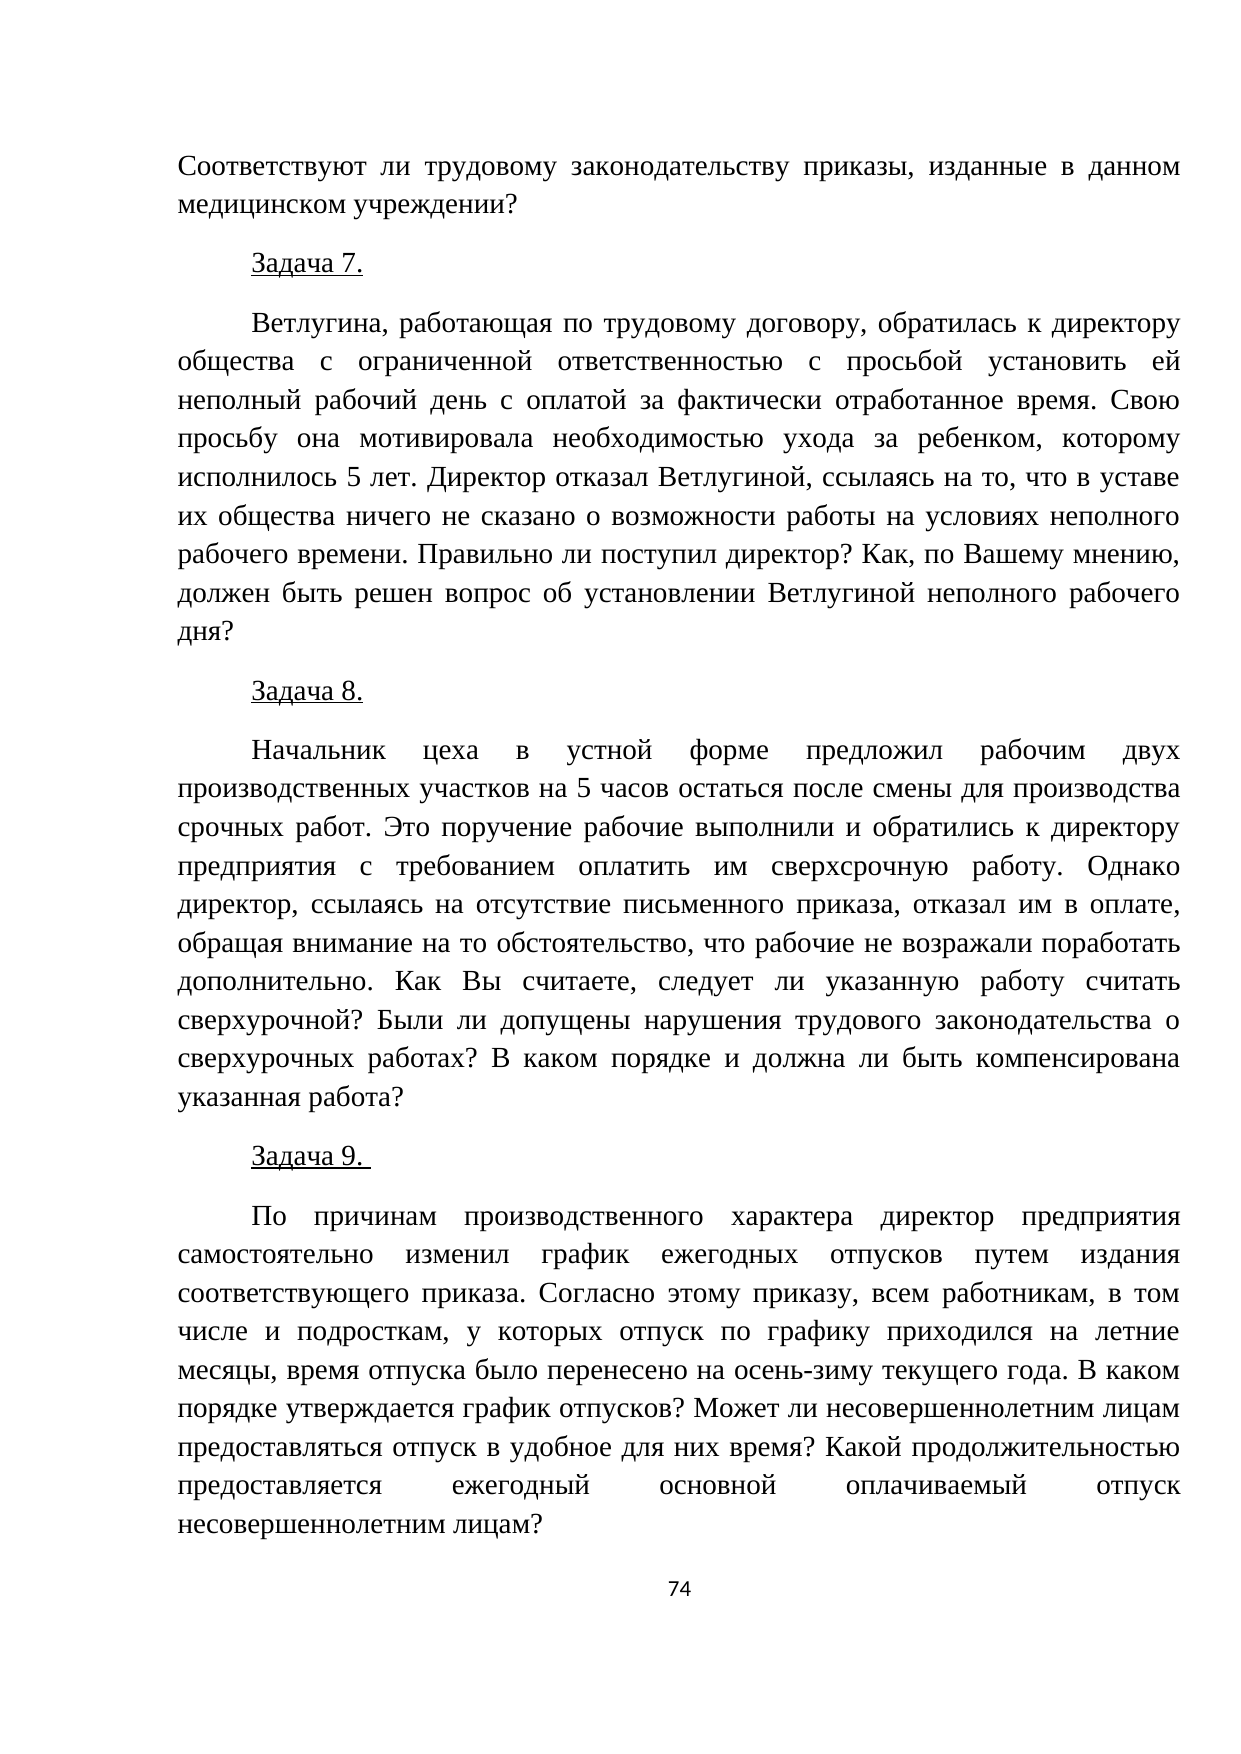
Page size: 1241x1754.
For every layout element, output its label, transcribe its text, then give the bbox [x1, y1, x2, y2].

text Начальник цеха в устной форме предложил рабочим двух производственных участков на 5 часов остаться после смены для производства срочных работ. Это поручение рабочие выполнили и обратились к директору предприятия с требованием оплатить им сверхсрочную работу. Однако директор, ссылаясь на отсутствие письменного приказа, отказал им в оплате, обращая внимание на то обстоятельство, что рабочие не возражали поработать дополнительно. Как Вы считаете, следует ли указанную работу считать сверхурочной? Были ли допущены нарушения трудового законодательства о сверхурочных работах? В каком порядке и должна ли быть компенсирована указанная работа? [177, 732, 1181, 1112]
text Ветлугина, работающая по трудовому договору, обратилась к директору общества с ограниченной ответственностью с просьбой установить ей неполный рабочий день с оплатой за фактически отработанное время. Свою просьбу она мотивировала необходимостью ухода за ребенком, которому исполнилось 5 лет. Директор отказал Ветлугиной, ссылаясь на то, что в уставе их общества ничего не сказано о возможности работы на условиях неполного рабочего времени. Правильно ли поступил директор? Как, по Вашему мнению, должен быть решен вопрос об установлении Ветлугиной неполного рабочего дня? [177, 305, 1181, 647]
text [177, 148, 1181, 220]
text Задача 9. [177, 1138, 1181, 1172]
text По причинам производственного характера директор предприятия самостоятельно изменил график ежегодных отпусков путем издания соответствующего приказа. Согласно этому приказу, всем работникам, в том числе и подросткам, у которых отпуск по графику приходился на летние месяцы, время отпуска было перенесено на осень-зиму текущего года. В каком порядке утверждается график отпусков? Может ли несовершеннолетним лицам предоставляться отпуск в удобное для них время? Какой продолжительностью предоставляется ежегодный основной оплачиваемый отпуск несовершеннолетним лицам? [177, 1198, 1181, 1539]
text Задача 7. [177, 246, 1181, 279]
text Задача 8. [177, 673, 1181, 706]
